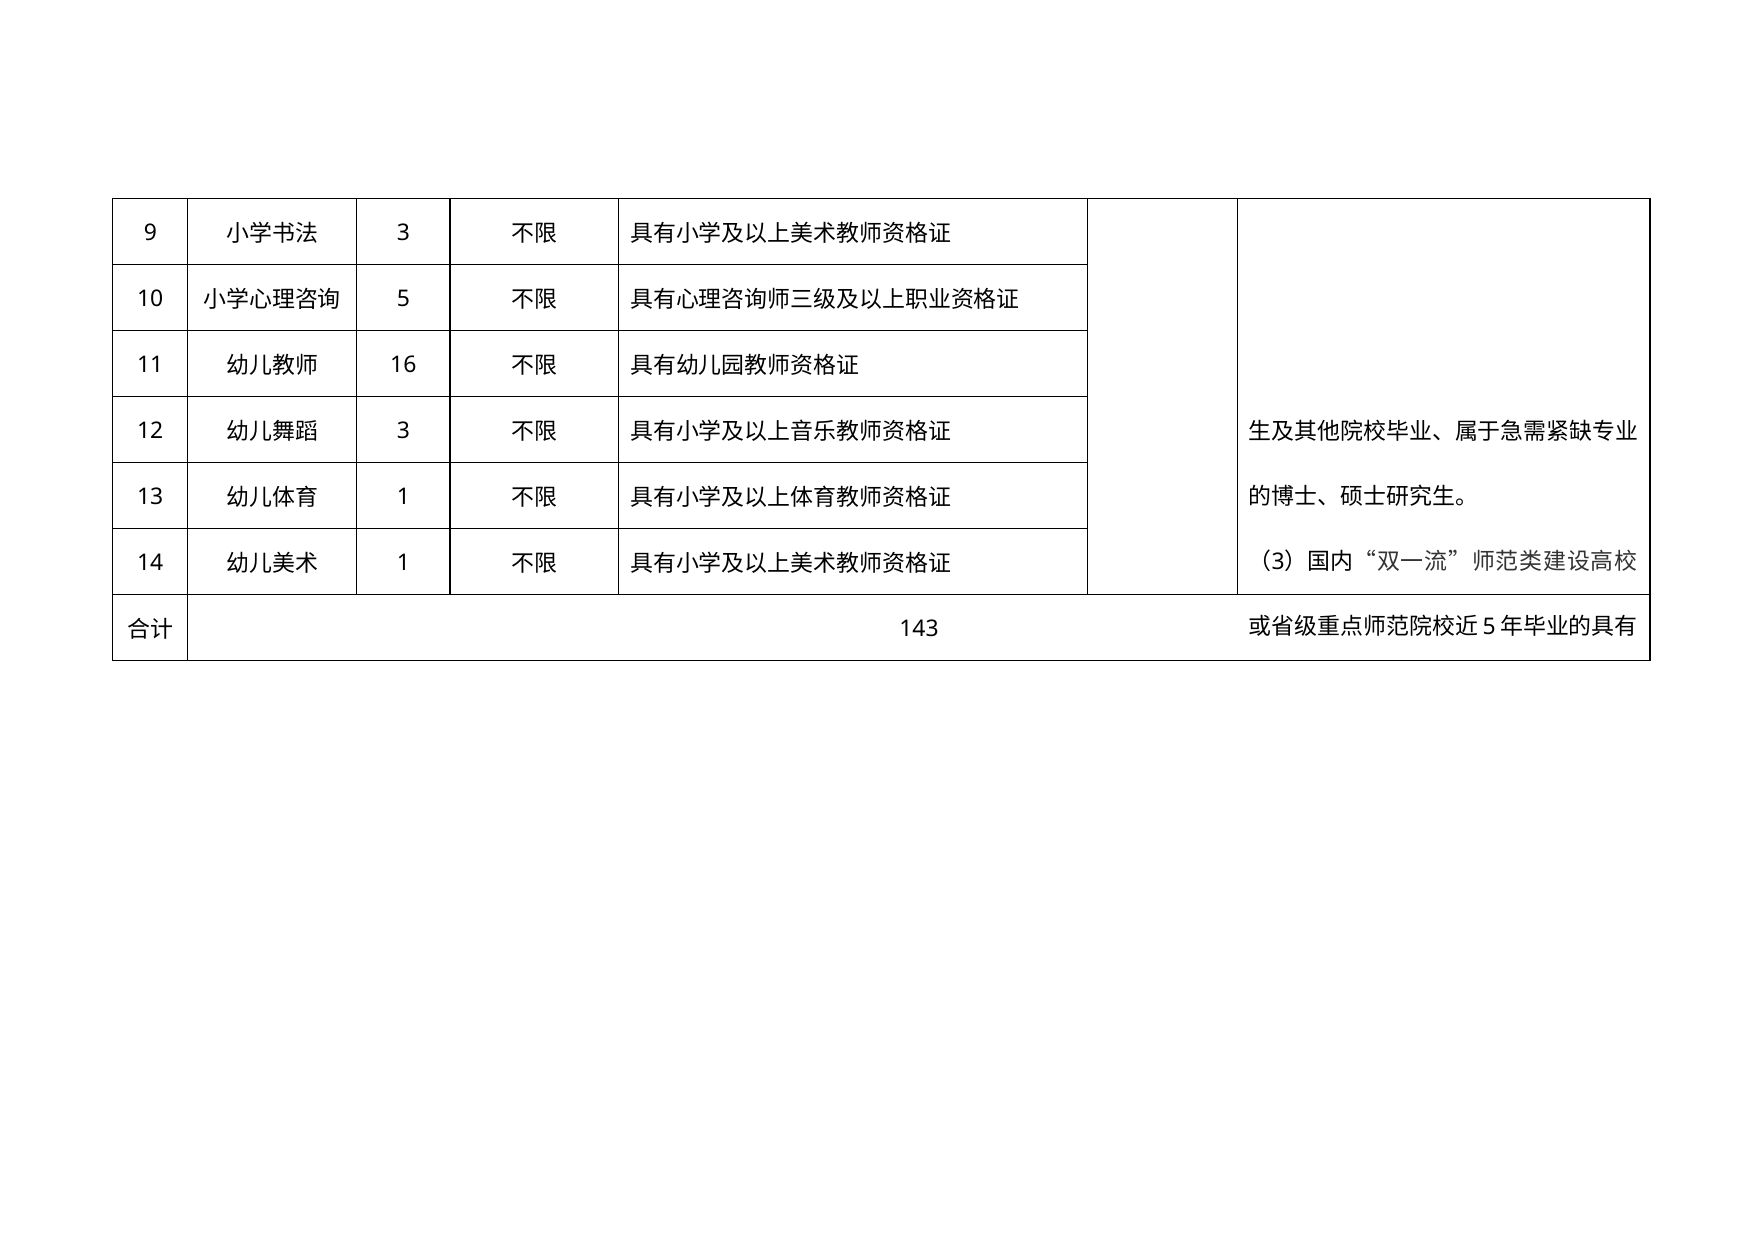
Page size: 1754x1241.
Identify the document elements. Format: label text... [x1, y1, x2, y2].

table_cell 小学书法 [188, 199, 356, 264]
table_cell 具有小学及以上体育教师资格证 [619, 463, 1087, 528]
table_cell 3 [357, 397, 449, 462]
table_cell 14 [113, 529, 187, 594]
table_cell 10 [113, 265, 187, 330]
table_cell 不限 [451, 529, 618, 594]
table_cell 143 [188, 595, 1649, 660]
table_cell 具有小学及以上美术教师资格证 [619, 529, 1087, 594]
table_cell 1 [357, 463, 449, 528]
table_cell 不限 [451, 397, 618, 462]
table_cell 小学心理咨询 [188, 265, 356, 330]
table_cell 11 [113, 331, 187, 396]
table_cell 3 [357, 199, 449, 264]
table_cell 不限 [451, 199, 618, 264]
table_cell 12 [113, 397, 187, 462]
table_cell 1 [357, 529, 449, 594]
table_cell 幼儿体育 [188, 463, 356, 528]
table_cell 不限 [451, 463, 618, 528]
table_cell 幼儿美术 [188, 529, 356, 594]
table_cell 具有心理咨询师三级及以上职业资格证 [619, 265, 1087, 330]
table_cell 5 [357, 265, 449, 330]
table_cell 不限 [451, 331, 618, 396]
table_cell 9 [113, 199, 187, 264]
table_cell 合计 [113, 595, 187, 660]
table_cell 13 [113, 463, 187, 528]
table_cell 不限 [451, 265, 618, 330]
table_cell 16 [357, 331, 449, 396]
table_cell 具有小学及以上音乐教师资格证 [619, 397, 1087, 462]
table_cell 幼儿教师 [188, 331, 356, 396]
table_cell 具有小学及以上美术教师资格证 [619, 199, 1087, 264]
table_cell 具有幼儿园教师资格证 [619, 331, 1087, 396]
table_cell 幼儿舞蹈 [188, 397, 356, 462]
